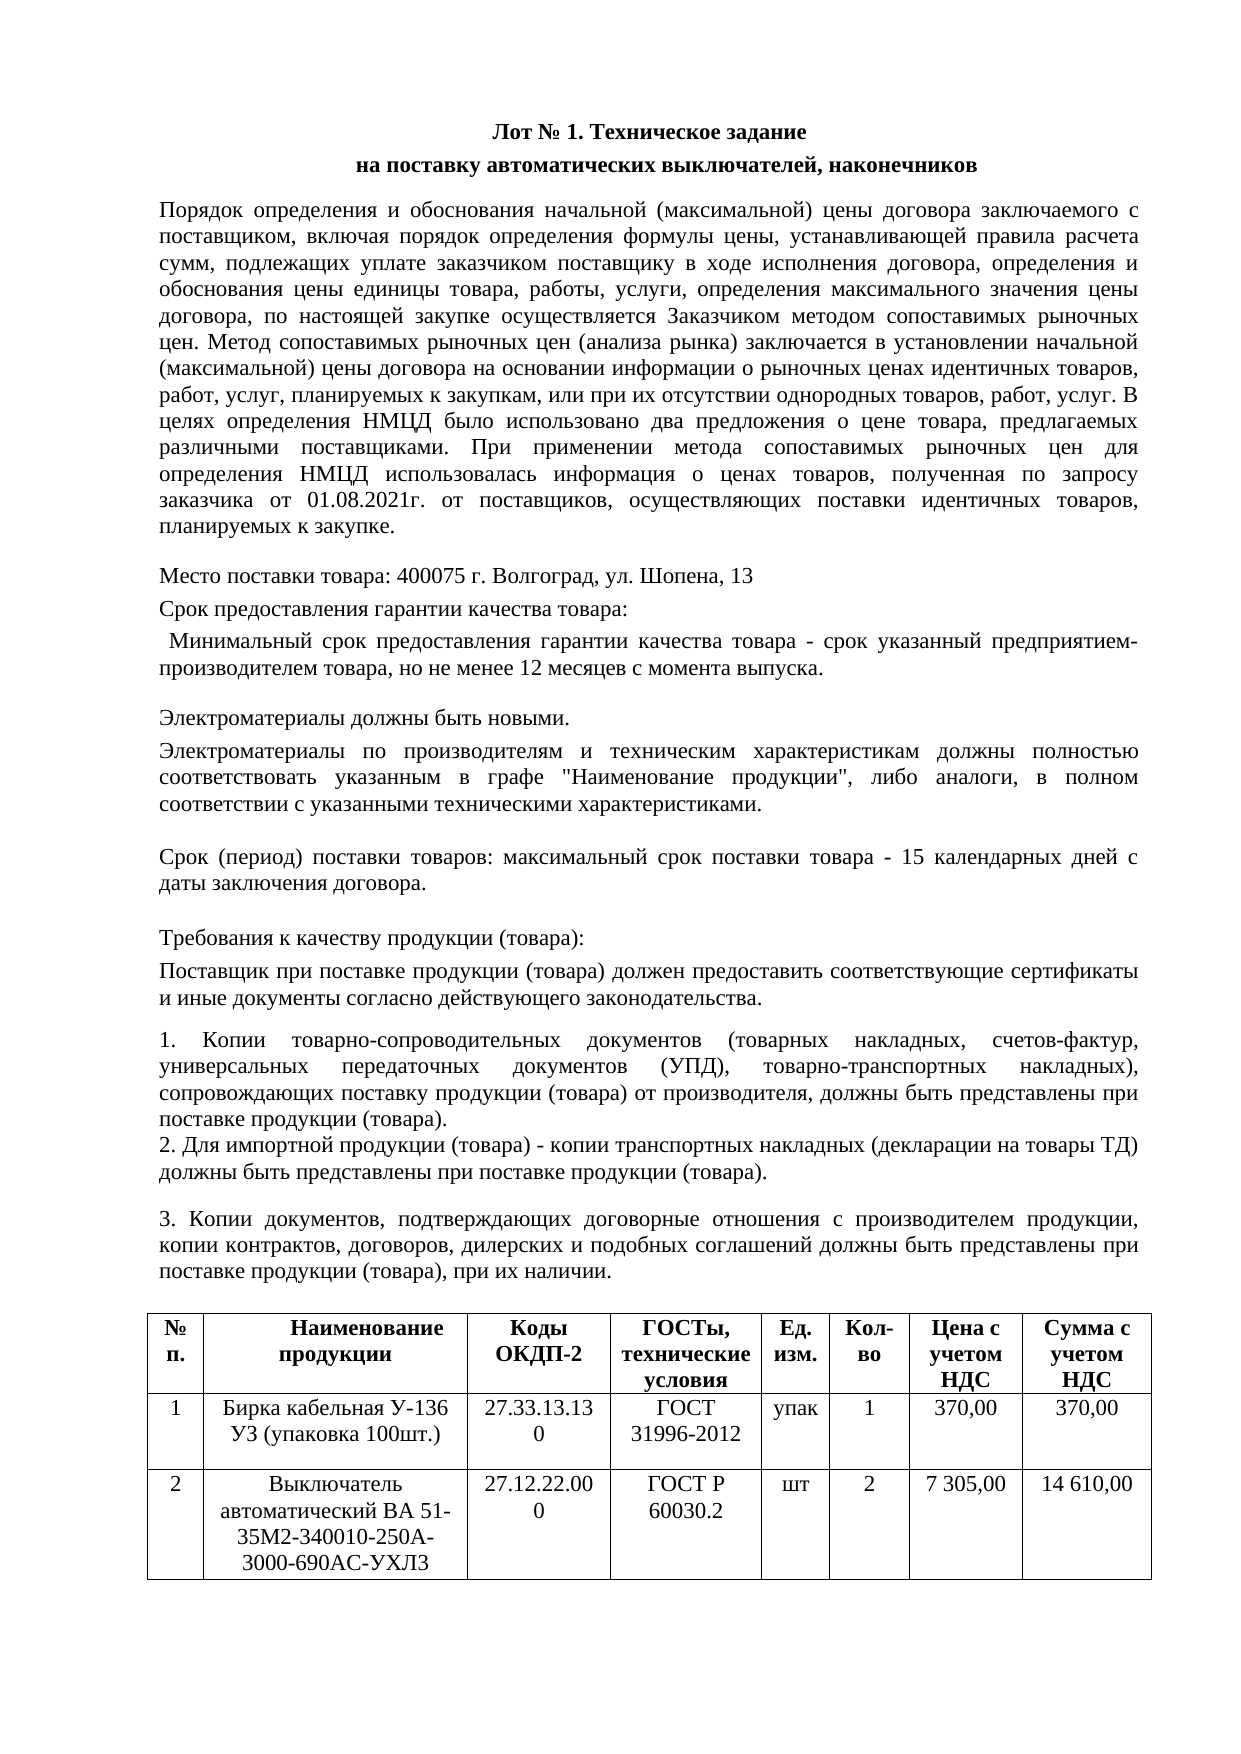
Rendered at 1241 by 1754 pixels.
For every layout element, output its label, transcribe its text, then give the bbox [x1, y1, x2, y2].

table_cell Место поставки товара: 400075 г. Волгоград, ул. Шопена, 13 [148, 562, 1152, 595]
table_cell 7 305,00 [910, 1470, 1022, 1579]
table_cell Наименование продукции [204, 1314, 467, 1393]
table_cell Выключатель автоматический ВА 51-35М2-340010-250А-3000-690АС-УХЛ3 [204, 1470, 467, 1579]
table_cell ГОСТ Р 60030.2 [611, 1470, 761, 1579]
table_cell № п. [148, 1314, 203, 1393]
table_cell Коды ОКДП-2 [468, 1314, 610, 1393]
table_cell Порядок определения и обоснования начальной (максимальной) цены договора заключаемого с поставщиком, включая порядок определения формулы цены, устанавливающей правила расчета сумм, подлежащих уплате заказчиком поставщику в ходе исполнения договора, определения и обоснования цены единицы товара, работы, услуги, определения максимального значения цены договора, по настоящей закупке осуществляется Заказчиком методом сопоставимых рыночных цен. Метод сопоставимых рыночных цен (анализа рынка) заключается в установлении начальной (максимальной) цены договора на основании информации о рыночных ценах идентичных товаров, работ, услуг, планируемых к закупкам, или при их отсутствии однородных товаров, работ, услуг. В целях определения НМЦД было использовано два предложения о цене товара, предлагаемых различными поставщиками. При применении метода сопоставимых рыночных цен для определения НМЦД использовалась информация о ценах товаров, полученная по запросу заказчика от 01.08.2021г. от поставщиков, осуществляющих поставки идентичных товаров, планируемых к закупке. [148, 196, 1152, 562]
table_cell Электроматериалы по производителям и техническим характеристикам должны полностью соответствовать указанным в графе "Наименование продукции", либо аналоги, в полном соответствии с указанными техническими характеристиками. [148, 737, 1152, 843]
table_cell Кол-во [830, 1314, 909, 1393]
table_cell Бирка кабельная У-136 УЗ (упаковка 100шт.) [204, 1394, 467, 1469]
table_cell 370,00 [910, 1394, 1022, 1469]
table_cell 1. Копии товарно-сопроводительных документов (товарных накладных, счетов-фактур, универсальных передаточных документов (УПД), товарно-транспортных накладных), сопровождающих поставку продукции (товара) от производителя, должны быть представлены при поставке продукции (товара). [148, 1026, 1152, 1131]
table_cell Поставщик при поставке продукции (товара) должен предоставить соответствующие сертификаты и иные документы согласно действующего законодательства. [148, 957, 1152, 1026]
table_cell 2 [148, 1470, 203, 1579]
table_cell Срок предоставления гарантии качества товара: [148, 595, 1152, 627]
table_cell 3. Копии документов, подтверждающих договорные отношения с производителем продукции, копии контрактов, договоров, дилерских и подобных соглашений должны быть представлены при поставке продукции (товара), при их наличии. [148, 1205, 1152, 1313]
table_cell 1 [148, 1394, 203, 1469]
table_cell 27.33.13.130 [468, 1394, 610, 1469]
table_header Лот № 1. Техническое задание [148, 118, 1152, 151]
table_cell 1 [830, 1394, 909, 1469]
table_cell на поставку автоматических выключателей, наконечников [148, 151, 1152, 196]
table_cell ГОСТ 31996-2012 [611, 1394, 761, 1469]
table_cell Цена с учетом НДС [910, 1314, 1022, 1393]
table_cell упак [762, 1394, 829, 1469]
table_cell 2 [830, 1470, 909, 1579]
table_cell 2. Для импортной продукции (товара) - копии транспортных накладных (декларации на товары ТД) должны быть представлены при поставке продукции (товара). [148, 1131, 1152, 1205]
table_cell Сумма с учетом НДС [1023, 1314, 1151, 1393]
table_cell шт [762, 1470, 829, 1579]
table_cell Срок (период) поставки товаров: максимальный срок поставки товара - 15 календарных дней с даты заключения договора. [148, 843, 1152, 924]
table_cell 370,00 [1023, 1394, 1151, 1469]
table_cell 14 610,00 [1023, 1470, 1151, 1579]
table_cell Ед. изм. [762, 1314, 829, 1393]
table_cell Минимальный срок предоставления гарантии качества товара - срок указанный предприятием-производителем товара, но не менее 12 месяцев с момента выпуска. [148, 628, 1152, 704]
table_cell ГОСТы, технические условия [611, 1314, 761, 1393]
table_cell 27.12.22.000 [468, 1470, 610, 1579]
table_cell Электроматериалы должны быть новыми. [148, 704, 1152, 737]
table_cell Требования к качеству продукции (товара): [148, 924, 1152, 957]
